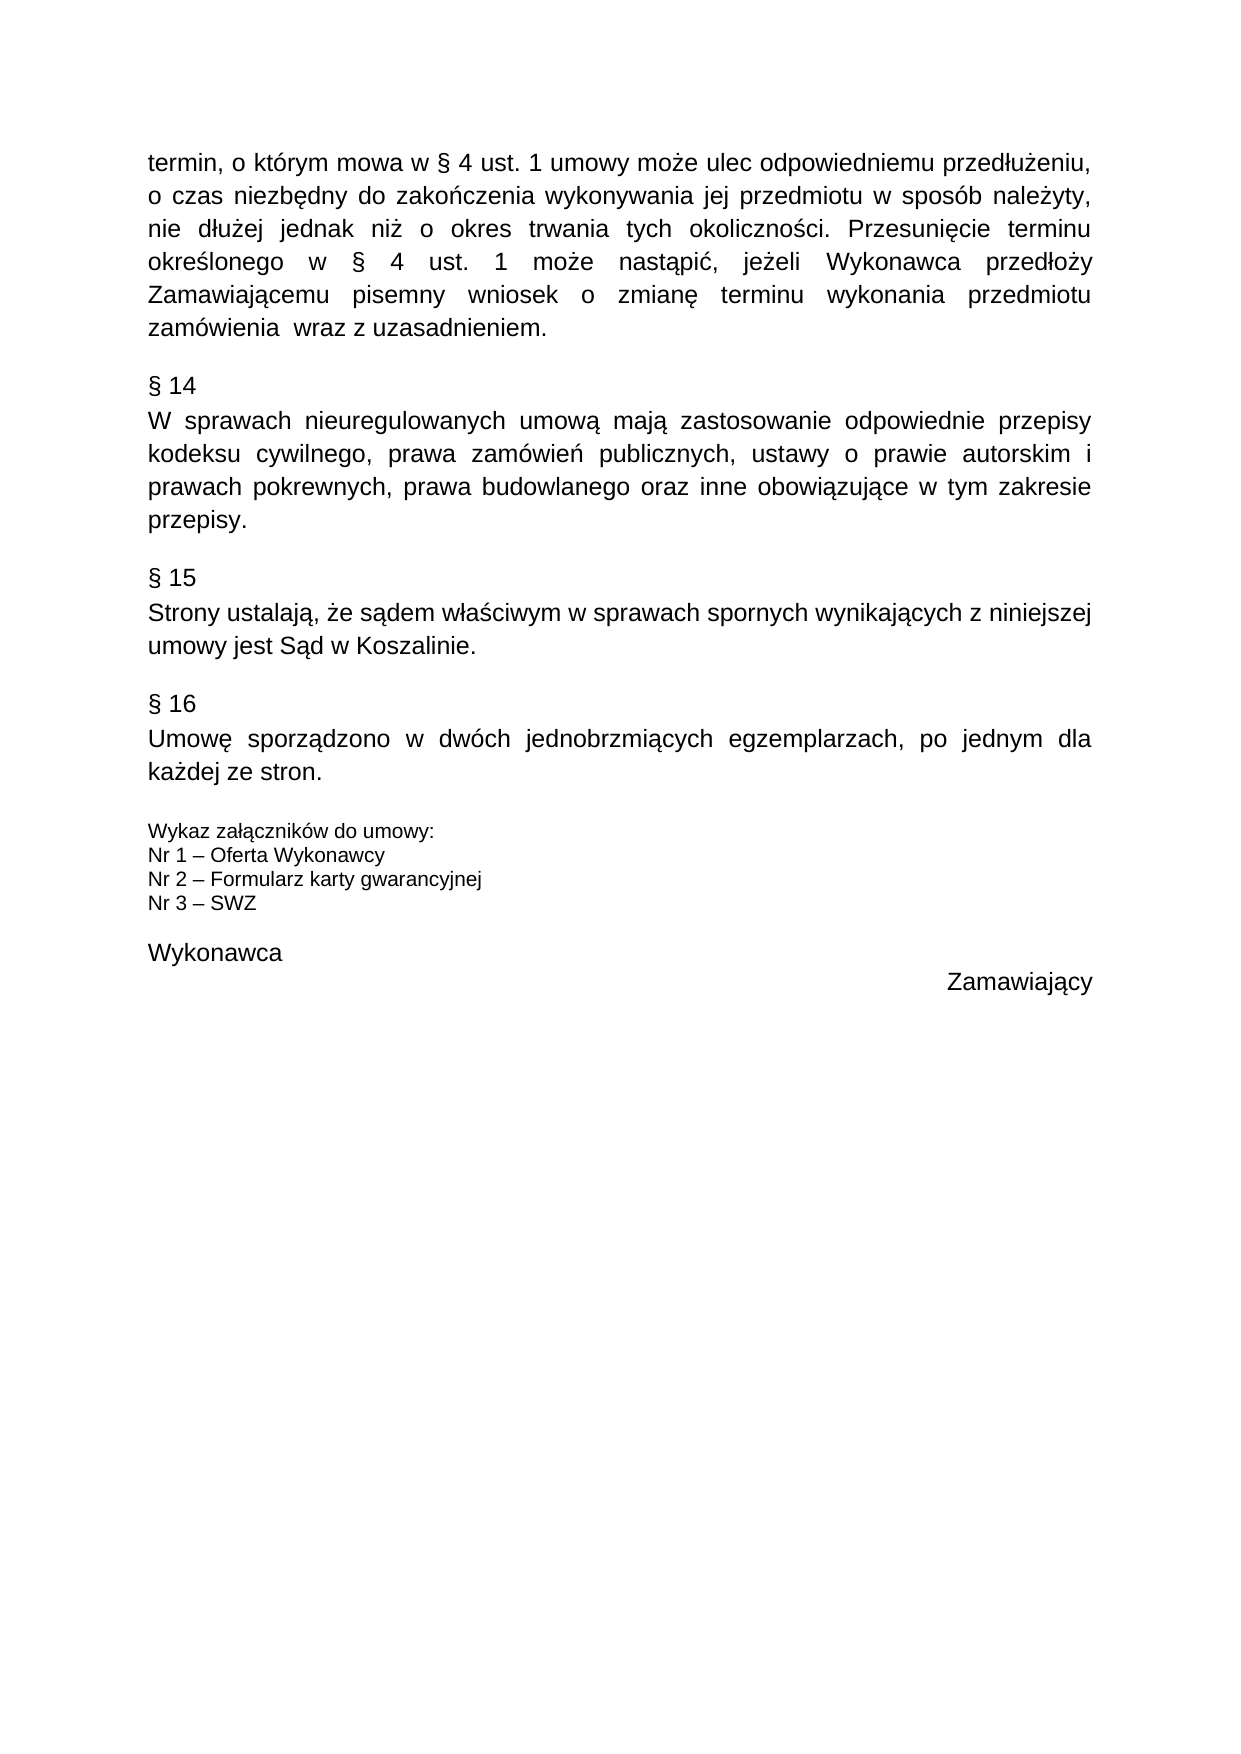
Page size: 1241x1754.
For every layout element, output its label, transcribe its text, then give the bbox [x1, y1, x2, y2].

text Nr 2 – Formularz karty gwarancyjnej [148, 867, 1093, 891]
list Umowę sporządzono w dwóch jednobrzmiących egzemplarzach, po jednym dla każdej ze stron. [148, 724, 1093, 786]
text W sprawach nieuregulowanych umową mają zastosowanie odpowiednie przepisy kodeksu cywilnego, prawa zamówień publicznych, ustawy o prawie autorskim i prawach pokrewnych, prawa budowlanego oraz inne obowiązujące w tym zakresie przepisy. [148, 406, 1093, 533]
subtitle § 14 [148, 371, 1093, 399]
subtitle § 15 [148, 563, 1093, 592]
text Zamawiający [148, 967, 1093, 996]
text Wykonawca [148, 938, 1093, 967]
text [148, 148, 1093, 341]
subtitle § 16 [148, 689, 1093, 718]
text Nr 3 – SWZ [148, 891, 1093, 914]
text Wykaz załączników do umowy: [148, 819, 1093, 843]
text Strony ustalają, że sądem właściwym w sprawach spornych wynikających z niniejszej umowy jest Sąd w Koszalinie. [148, 598, 1093, 659]
text Nr 1 – Oferta Wykonawcy [148, 843, 1093, 867]
